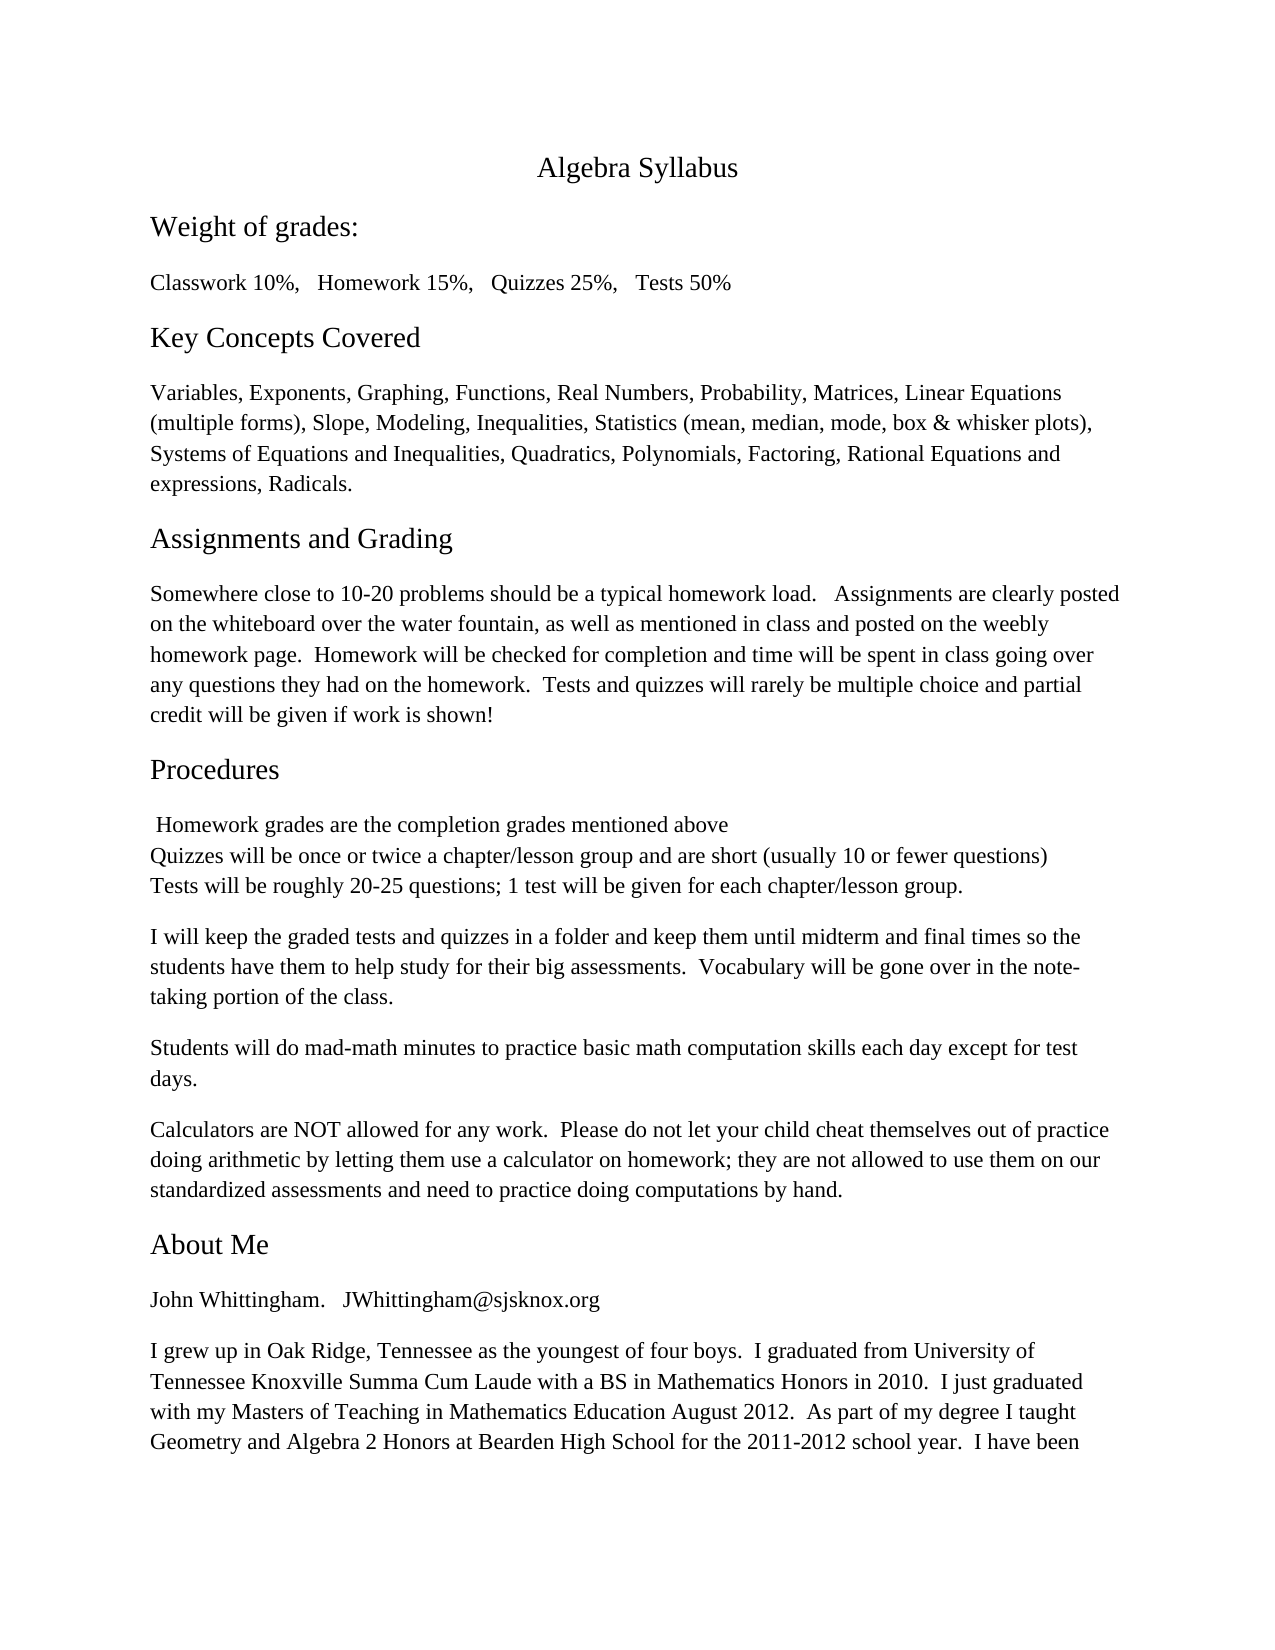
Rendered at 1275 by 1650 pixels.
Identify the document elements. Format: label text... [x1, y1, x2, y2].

text Classwork 10%, Homework 15%, Quizzes 25%, Tests 50% [150, 269, 1125, 295]
text I will keep the graded tests and quizzes in a folder and keep them until midterm and final times so the students have them to help study for their big assessments. Vocabulary will be gone over in the note-taking portion of the class. [150, 923, 1125, 1010]
text Key Concepts Covered [150, 320, 1125, 353]
text About Me [150, 1227, 1125, 1261]
text Variables, Exponents, Graphing, Functions, Real Numbers, Probability, Matrices, Linear Equations (multiple forms), Slope, Modeling, Inequalities, Statistics (mean, median, mode, box & whisker plots), Systems of Equations and Inequalities, Quadratics, Polynomials, Factoring, Rational Equations and expressions, Radicals. [150, 379, 1125, 496]
text Algebra Syllabus [150, 150, 1125, 183]
text Somewhere close to 10-20 problems should be a typical homework load. Assignments are clearly posted on the whiteboard over the water fountain, as well as mentioned in class and posted on the weebly homework page. Homework will be checked for completion and time will be spent in class going over any questions they had on the homework. Tests and quizzes will rarely be multiple choice and partial credit will be given if work is shown! [150, 580, 1125, 727]
text Students will do mad-math minutes to practice basic math computation skills each day except for test days. [150, 1034, 1125, 1091]
text John Whittingham. JWhittingham@sjsknox.org [150, 1286, 1125, 1313]
text Weight of grades: [150, 209, 1125, 243]
text Procedures [150, 752, 1125, 786]
text Assignments and Grading [150, 521, 1125, 554]
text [150, 1337, 1125, 1454]
text Homework grades are the completion grades mentioned above Quizzes will be once or twice a chapter/lesson group and are short (usually 10 or fewer questions) Tests will be roughly 20-25 questions; 1 test will be given for each chapter/lesson group. [150, 811, 1125, 898]
text Calculators are NOT allowed for any work. Please do not let your child cheat themselves out of practice doing arithmetic by letting them use a calculator on homework; they are not allowed to use them on our standardized assessments and need to practice doing computations by hand. [150, 1116, 1125, 1202]
